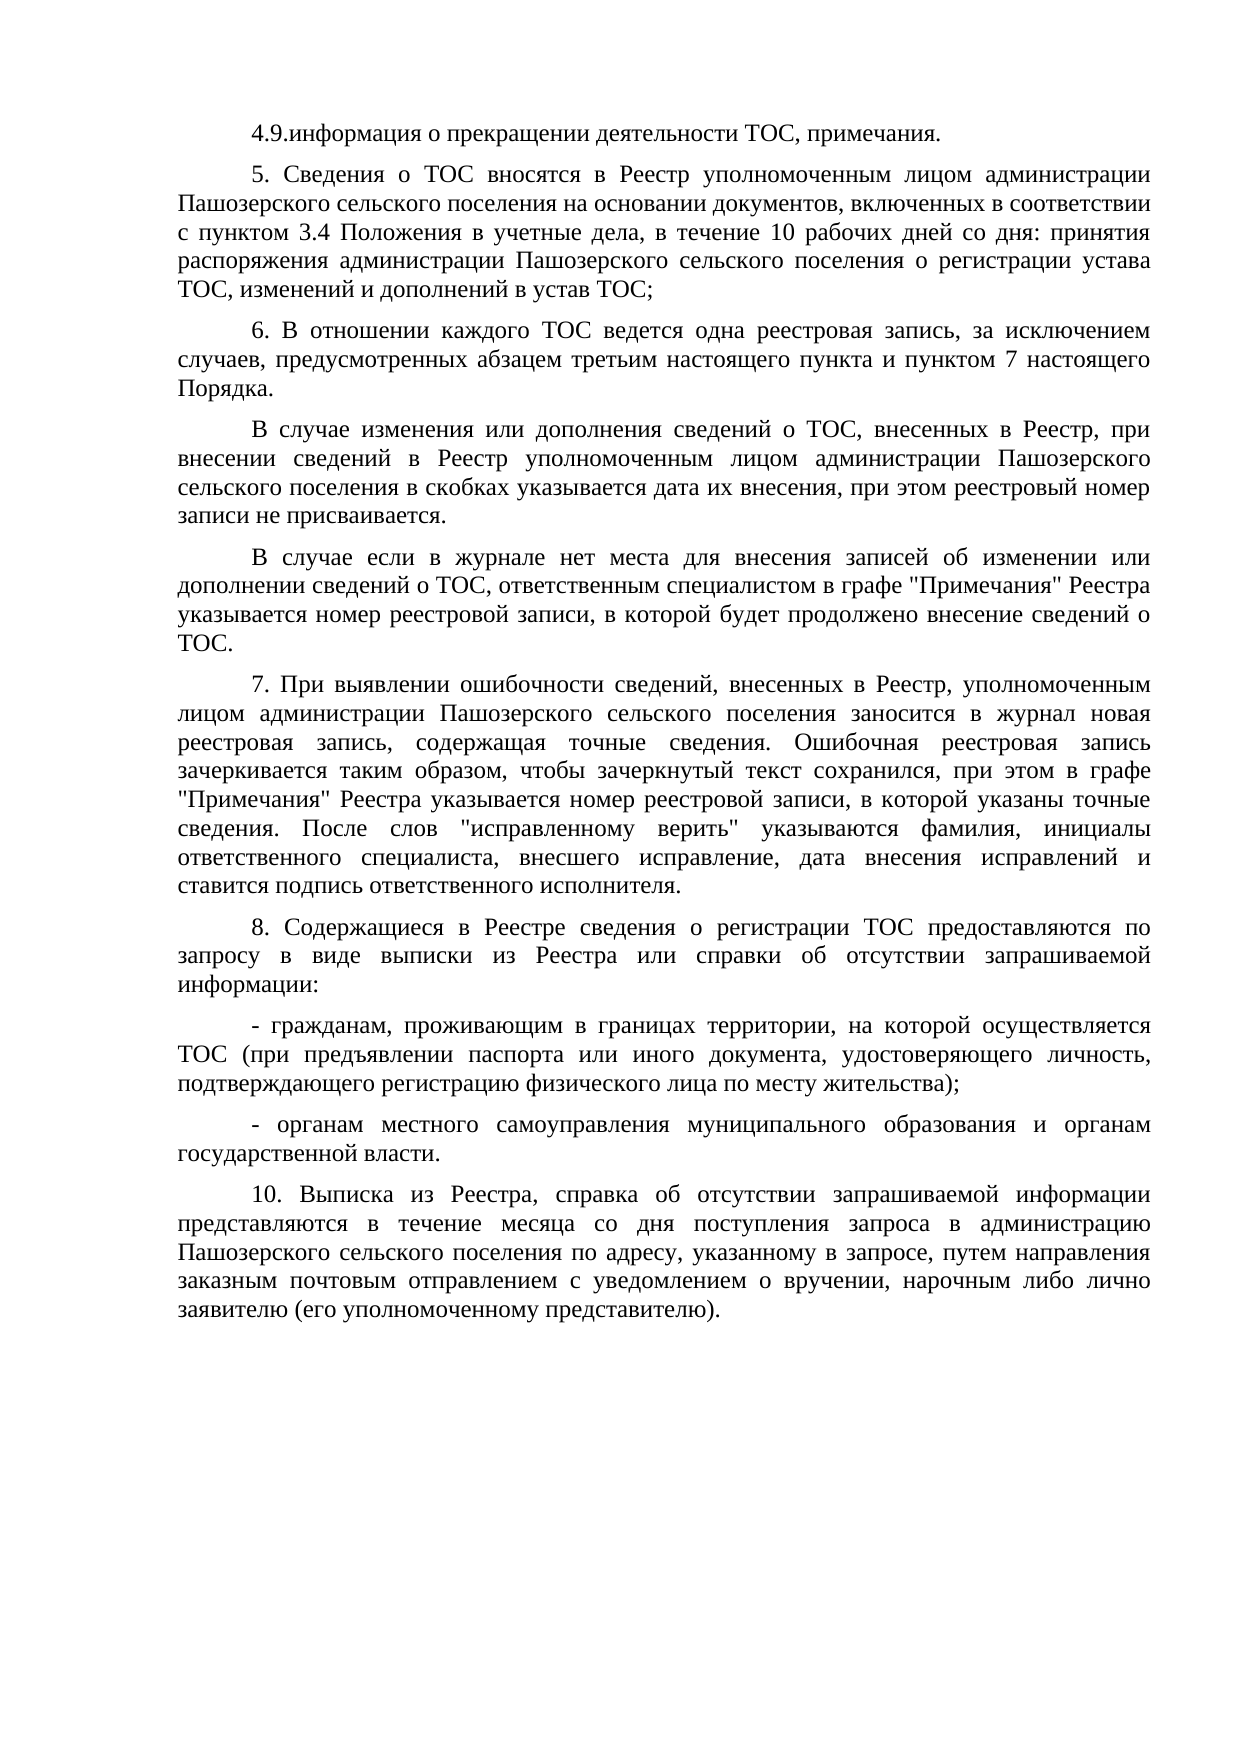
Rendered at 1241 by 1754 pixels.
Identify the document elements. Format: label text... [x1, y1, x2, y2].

text 10. Выписка из Реестра, справка об отсутствии запрашиваемой информации представляются в течение месяца со дня поступления запроса в администрацию Пашозерского сельского поселения по адресу, указанному в запросе, путем направления заказным почтовым отправлением с уведомлением о вручении, нарочным либо лично заявителю (его уполномоченному представителю). [177, 1179, 1152, 1323]
text В случае изменения или дополнения сведений о ТОС, внесенных в Реестр, при внесении сведений в Реестр уполномоченным лицом администрации Пашозерского сельского поселения в скобках указывается дата их внесения, при этом реестровый номер записи не присваивается. [177, 414, 1152, 529]
text 7. При выявлении ошибочности сведений, внесенных в Реестр, уполномоченным лицом администрации Пашозерского сельского поселения заносится в журнал новая реестровая запись, содержащая точные сведения. Ошибочная реестровая запись зачеркивается таким образом, чтобы зачеркнутый текст сохранился, при этом в графе "Примечания" Реестра указывается номер реестровой записи, в которой указаны точные сведения. После слов "исправленному верить" указываются фамилия, инициалы ответственного специалиста, внесшего исправление, дата внесения исправлений и ставится подпись ответственного исполнителя. [177, 669, 1152, 899]
text 4.9.информация о прекращении деятельности ТОС, примечания. [177, 118, 1152, 147]
text - гражданам, проживающим в границах территории, на которой осуществляется ТОС (при предъявлении паспорта или иного документа, удостоверяющего личность, подтверждающего регистрацию физического лица по месту жительства); [177, 1011, 1152, 1097]
text В случае если в журнале нет места для внесения записей об изменении или дополнении сведений о ТОС, ответственным специалистом в графе "Примечания" Реестра указывается номер реестровой записи, в которой будет продолжено внесение сведений о ТОС. [177, 542, 1152, 657]
text - органам местного самоуправления муниципального образования и органам государственной власти. [177, 1109, 1152, 1167]
text 8. Содержащиеся в Реестре сведения о регистрации ТОС предоставляются по запросу в виде выписки из Реестра или справки об отсутствии запрашиваемой информации: [177, 912, 1152, 998]
text 6. В отношении каждого ТОС ведется одна реестровая запись, за исключением случаев, предусмотренных абзацем третьим настоящего пункта и пунктом 7 настоящего Порядка. [177, 316, 1152, 402]
text 5. Сведения о ТОС вносятся в Реестр уполномоченным лицом администрации Пашозерского сельского поселения на основании документов, включенных в соответствии с пунктом 3.4 Положения в учетные дела, в течение 10 рабочих дней со дня: принятия распоряжения администрации Пашозерского сельского поселения о регистрации устава ТОС, изменений и дополнений в устав ТОС; [177, 159, 1152, 303]
